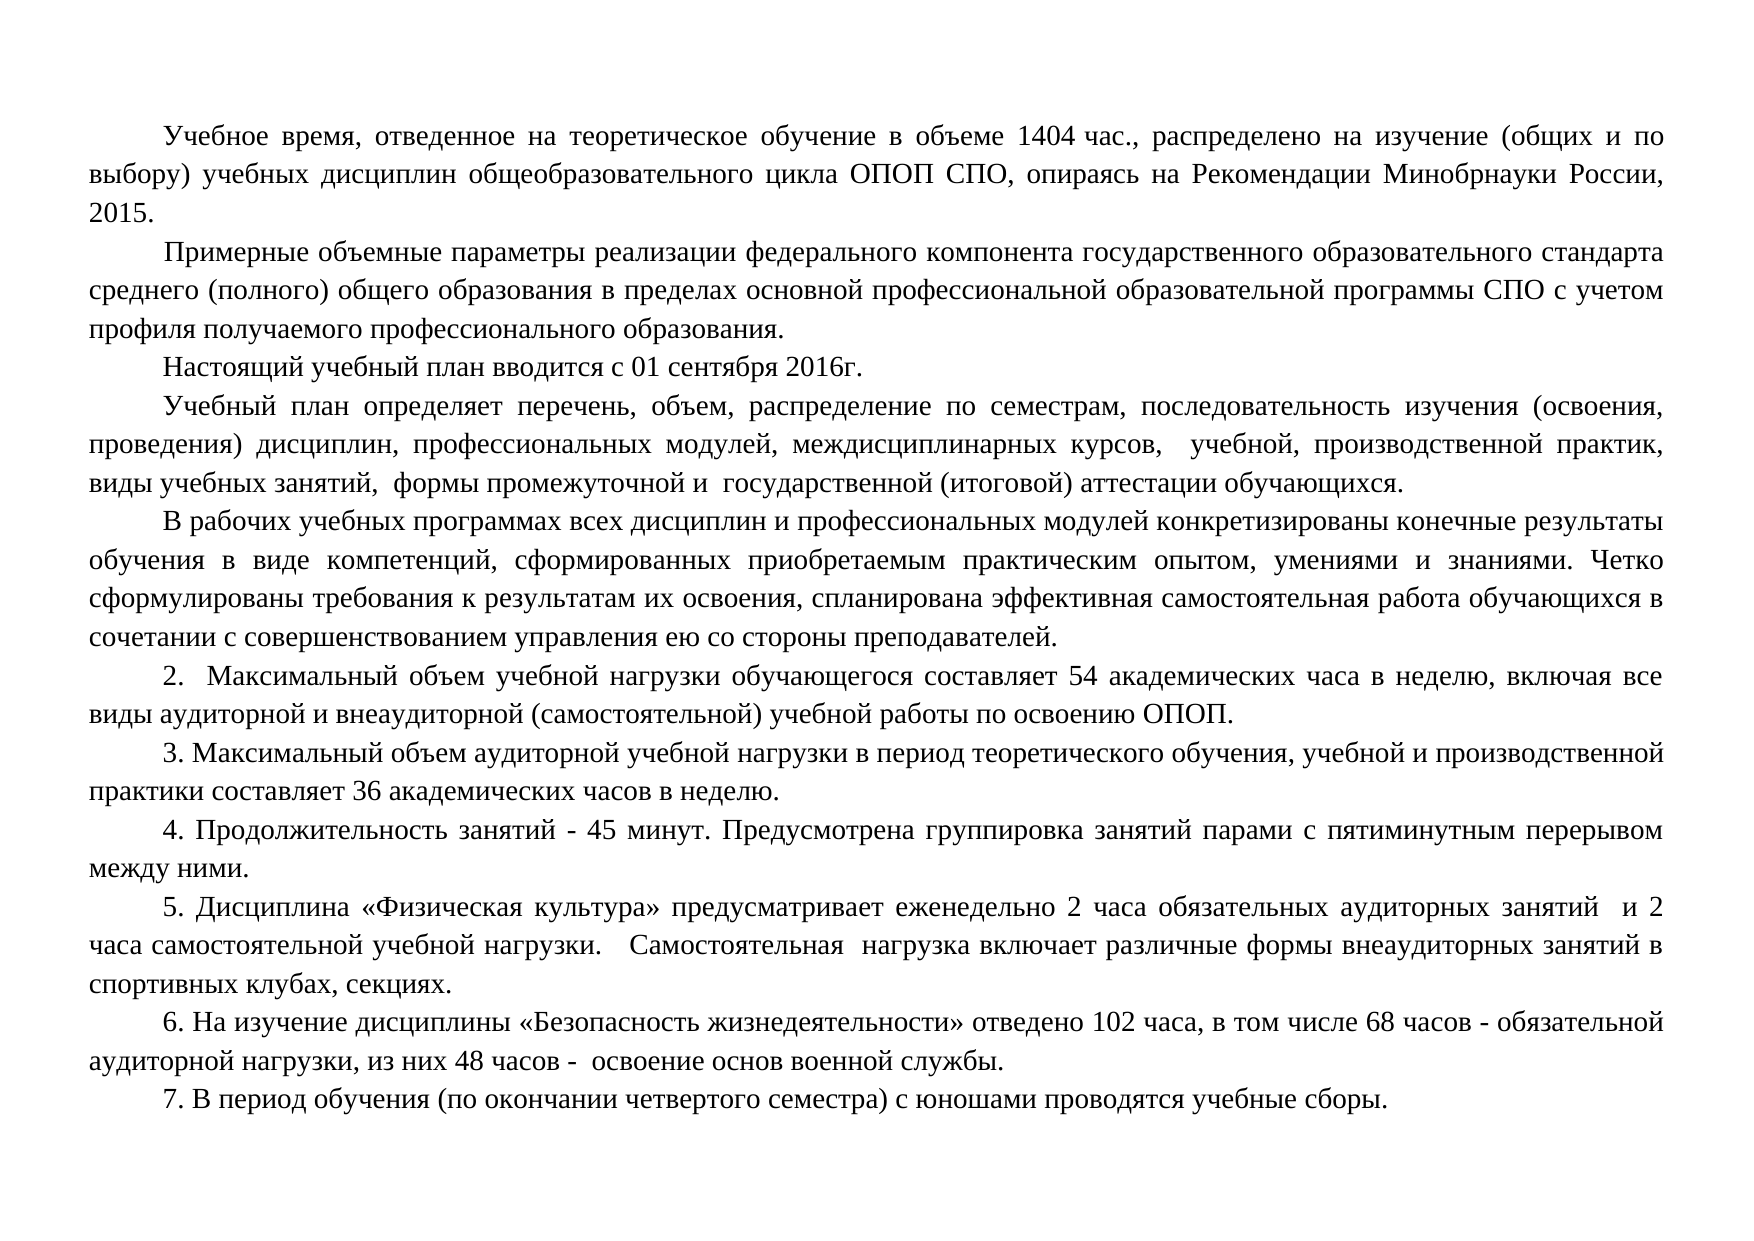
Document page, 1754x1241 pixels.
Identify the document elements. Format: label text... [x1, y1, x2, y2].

text 6. На изучение дисциплины «Безопасность жизнедеятельности» отведено 102 часа, в том числе 68 часов - обязательной аудиторной нагрузки, из них 48 часов - освоение основ военной службы. [89, 1004, 1665, 1077]
text Учебное время, отведенное на теоретическое обучение в объеме 1404 час., распределено на изучение (общих и по выбору) учебных дисциплин общеобразовательного цикла ОПОП СПО, опираясь на Рекомендации Минобрнауки России, 2015. [89, 118, 1665, 229]
text 3. Максимальный объем аудиторной учебной нагрузки в период теоретического обучения, учебной и производственной практики составляет 36 академических часов в неделю. [89, 735, 1665, 807]
text 5. Дисциплина «Физическая культура» предусматривает еженедельно 2 часа обязательных аудиторных занятий и 2 часа самостоятельной учебной нагрузки. Самостоятельная нагрузка включает различные формы внеаудиторных занятий в спортивных клубах, секциях. [89, 889, 1665, 999]
text Настоящий учебный план вводится с 01 сентября 2016г. [89, 349, 1665, 383]
text В рабочих учебных программах всех дисциплин и профессиональных модулей конкретизированы конечные результаты обучения в виде компетенций, сформированных приобретаемым практическим опытом, умениями и знаниями. Четко сформулированы требования к результатам их освоения, спланирована эффективная самостоятельная работа обучающихся в сочетании с совершенствованием управления ею со стороны преподавателей. [89, 503, 1665, 653]
text Примерные объемные параметры реализации федерального компонента государственного образовательного стандарта среднего (полного) общего образования в пределах основной профессиональной образовательной программы СПО с учетом профиля получаемого профессионального образования. [89, 234, 1665, 344]
text 4. Продолжительность занятий - 45 минут. Предусмотрена группировка занятий парами с пятиминутным перерывом между ними. [89, 812, 1665, 884]
text 2. Максимальный объем учебной нагрузки обучающегося составляет 54 академических часа в неделю, включая все виды аудиторной и внеаудиторной (самостоятельной) учебной работы по освоению ОПОП. [89, 658, 1665, 730]
text Учебный план определяет перечень, объем, распределение по семестрам, последовательность изучения (освоения, проведения) дисциплин, профессиональных модулей, междисциплинарных курсов, учебной, производственной практик, виды учебных занятий, формы промежуточной и государственной (итоговой) аттестации обучающихся. [89, 388, 1665, 498]
text 7. В период обучения (по окончании четвертого семестра) с юношами проводятся учебные сборы. [89, 1082, 1665, 1115]
